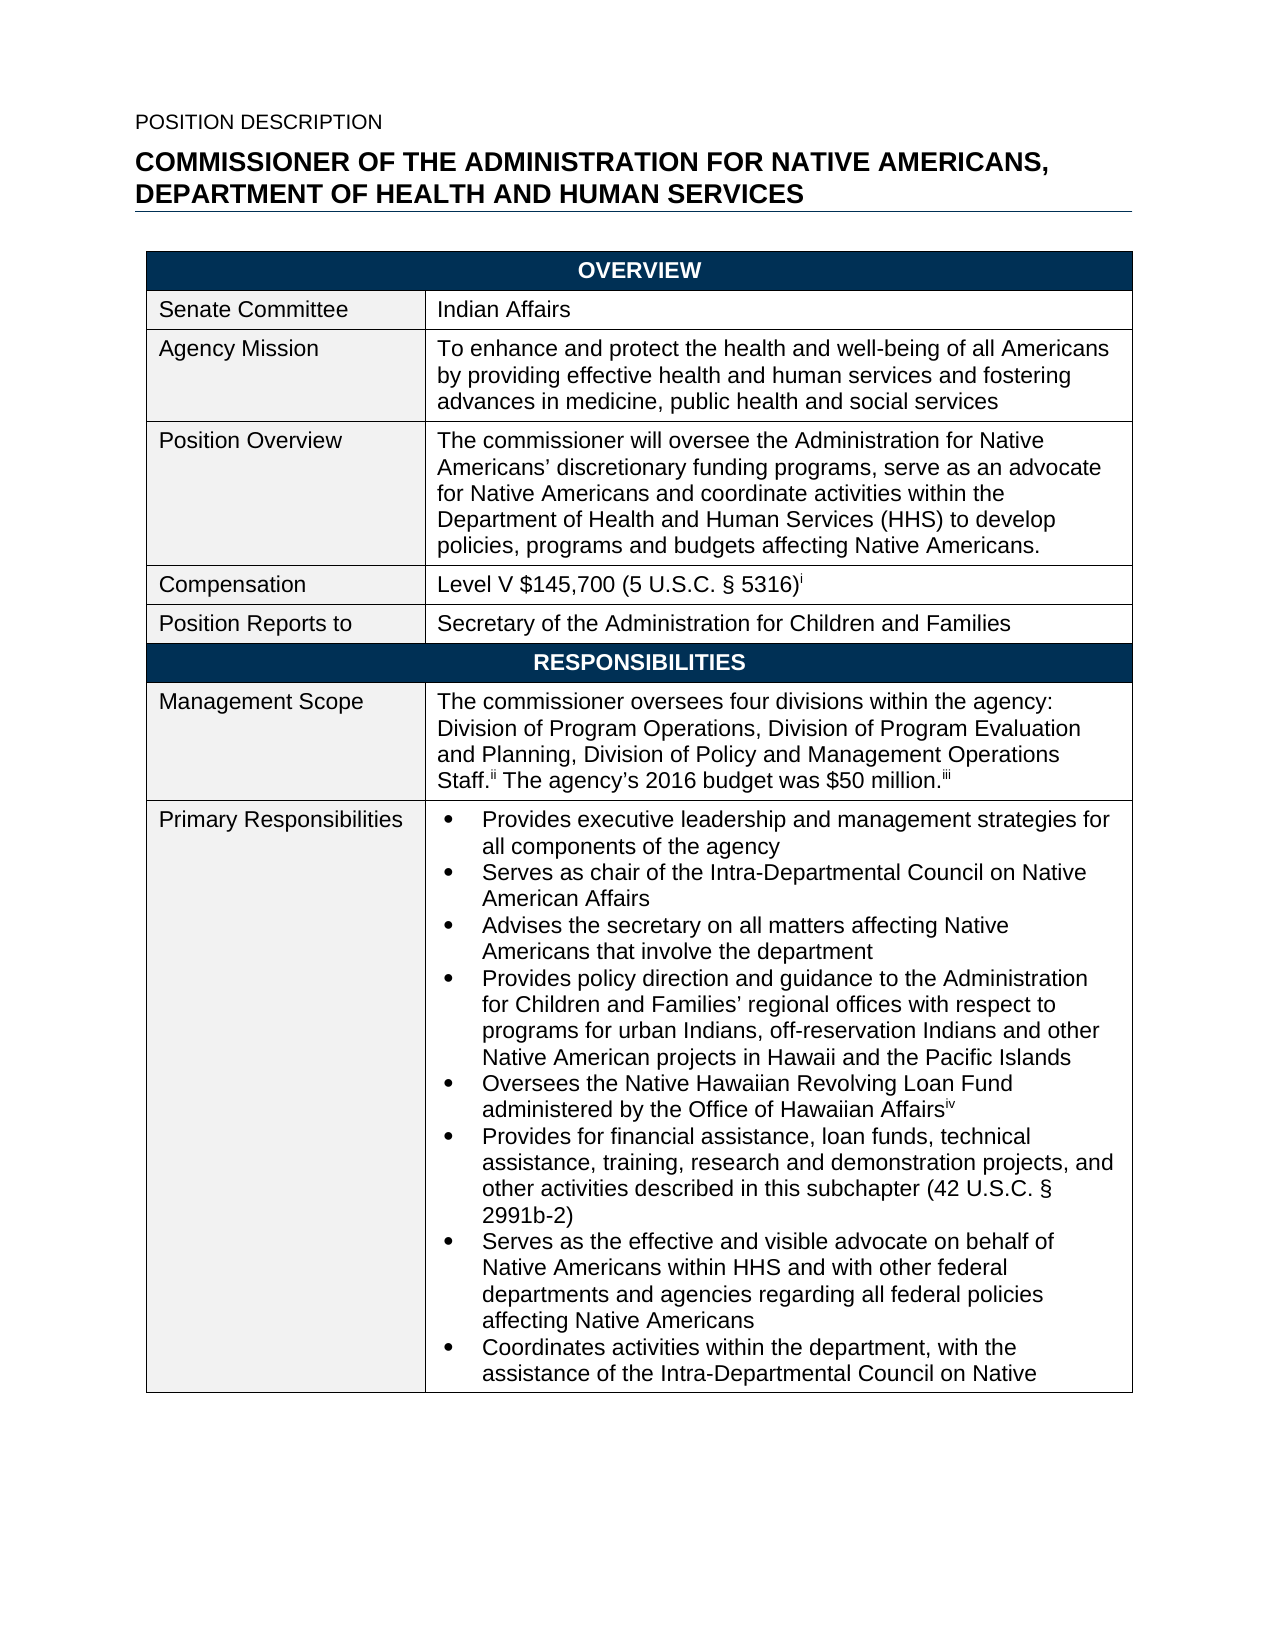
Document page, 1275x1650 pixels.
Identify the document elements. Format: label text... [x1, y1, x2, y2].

table_cell RESPONSIBILITIES [147, 644, 1132, 682]
table_cell To enhance and protect the health and well-being of all Americans by providing effective health and human services and fostering advances in medicine, public health and social services [426, 330, 1132, 421]
table_cell Position Overview [147, 422, 425, 565]
table_cell Management Scope [147, 683, 425, 800]
table_cell Senate Committee [147, 291, 425, 329]
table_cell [426, 801, 1132, 1392]
table_cell Agency Mission [147, 330, 425, 421]
table_header OVERVIEW [147, 252, 1132, 290]
subtitle commissioner of the administration for native americans, Department of health and human services [135, 146, 1132, 211]
subtitle POSITION DESCRIPTION [135, 110, 1132, 134]
table_cell Position Reports to [147, 605, 425, 643]
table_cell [147, 801, 425, 1392]
table_cell Level V $145,700 (5 U.S.C. § 5316) [426, 566, 1132, 604]
table_cell The commissioner oversees four divisions within the agency: Division of Program Operations, Division of Program Evaluation and Planning, Division of Policy and Management Operations Staff. The agency’s 2016 budget was $50 million. [426, 683, 1132, 800]
table_cell Indian Affairs [426, 291, 1132, 329]
table_cell The commissioner will oversee the Administration for Native Americans’ discretionary funding programs, serve as an advocate for Native Americans and coordinate activities within the Department of Health and Human Services (HHS) to develop policies, programs and budgets affecting Native Americans. [426, 422, 1132, 565]
table_cell Compensation [147, 566, 425, 604]
table_cell Secretary of the Administration for Children and Families [426, 605, 1132, 643]
